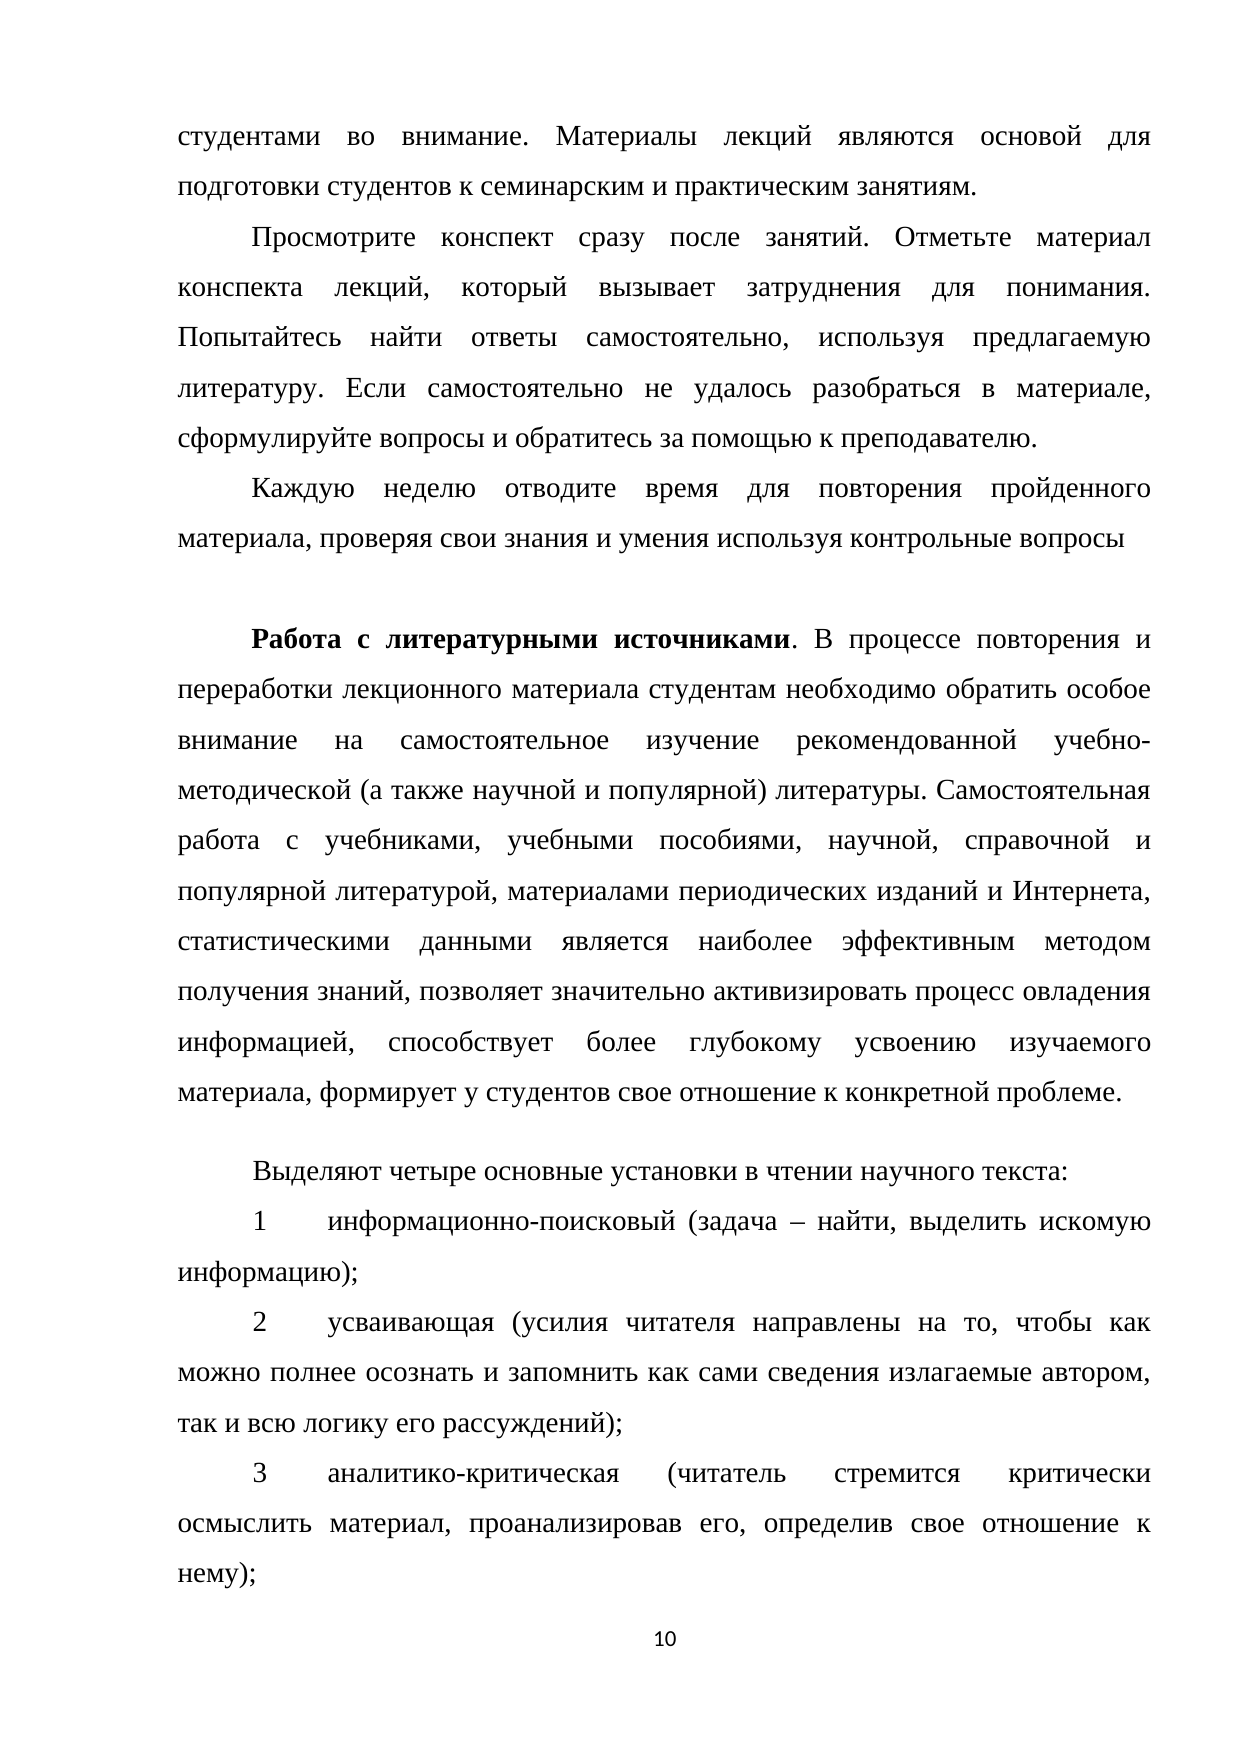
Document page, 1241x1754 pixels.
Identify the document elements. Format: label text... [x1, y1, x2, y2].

text Выделяют четыре основные установки в чтении научного текста: [177, 1153, 1152, 1187]
text Работа с литературными источниками. В процессе повторения и переработки лекционного материала студентам необходимо обратить особое внимание на самостоятельное изучение рекомендованной учебно-методической (а также научной и популярной) литературы. Самостоятельная работа с учебниками, учебными пособиями, научной, справочной и популярной литературой, материалами периодических изданий и Интернета, статистическими данными является наиболее эффективным методом получения знаний, позволяет значительно активизировать процесс овладения информацией, способствует более глубокому усвоению изучаемого материала, формирует у студентов свое отношение к конкретной проблеме. [177, 621, 1152, 1108]
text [177, 118, 1152, 202]
list усваивающая (усилия читателя направлены на то, чтобы как можно полнее осознать и запомнить как сами сведения излагаемые автором, так и всю логику его рассуждений); [177, 1304, 1152, 1438]
text Каждую неделю отводите время для повторения пройденного материала, проверяя свои знания и умения используя контрольные вопросы [177, 470, 1152, 554]
text Просмотрите конспект сразу после занятий. Отметьте материал конспекта лекций, который вызывает затруднения для понимания. Попытайтесь найти ответы самостоятельно, используя предлагаемую литературу. Если самостоятельно не удалось разобраться в материале, сформулируйте вопросы и обратитесь за помощью к преподавателю. [177, 219, 1152, 453]
list аналитико-критическая (читатель стремится критически осмыслить материал, проанализировав его, определив свое отношение к нему); [177, 1455, 1152, 1589]
list информационно-поисковый (задача – найти, выделить искомую информацию); [177, 1203, 1152, 1287]
